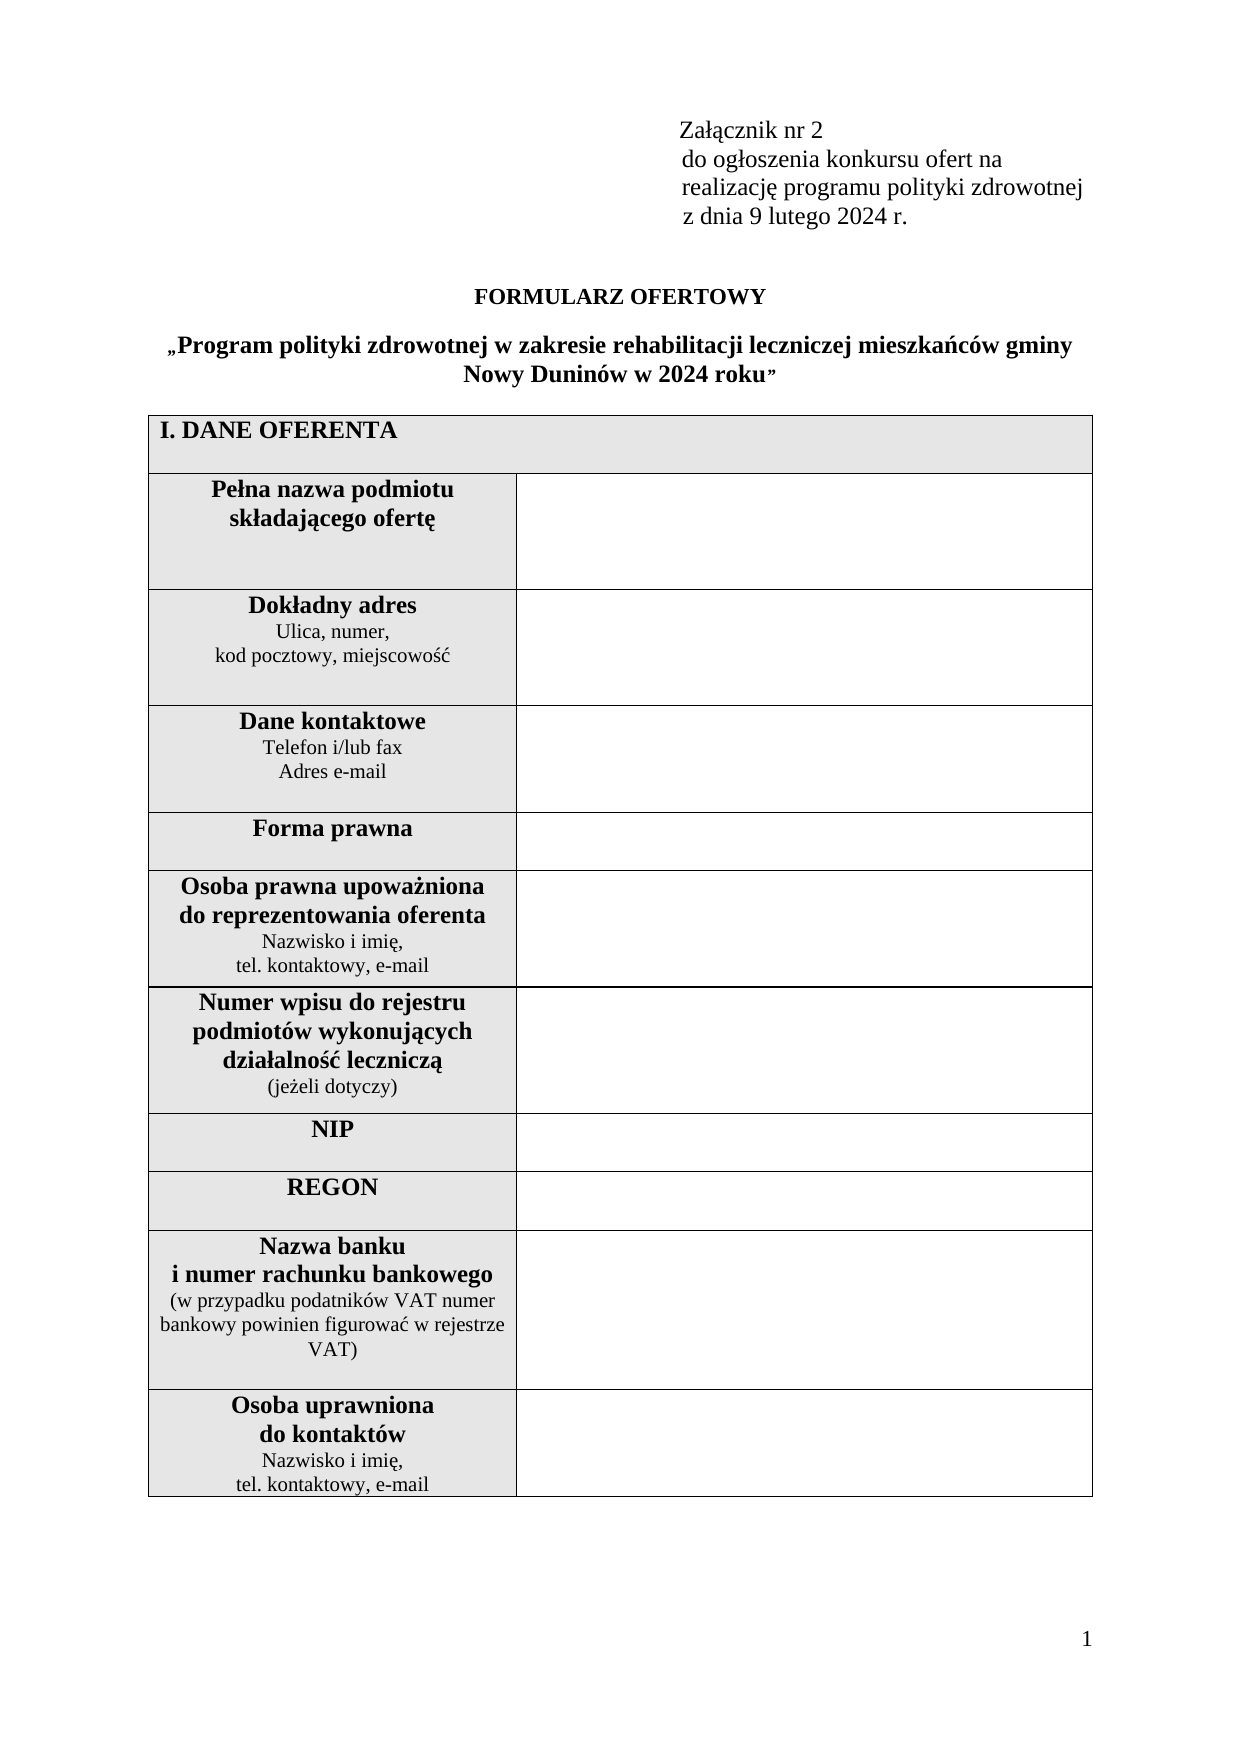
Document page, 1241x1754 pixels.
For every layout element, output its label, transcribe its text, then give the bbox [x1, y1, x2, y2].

table_cell Dane kontaktowe Telefon i/lub fax Adres e-mail [149, 706, 516, 812]
table_cell [517, 1114, 1092, 1171]
table_cell Dokładny adres Ulica, numer, kod pocztowy, miejscowość [149, 590, 516, 705]
table_header I. DANE OFERENTA [149, 416, 1092, 473]
table_cell NIP [149, 1114, 516, 1171]
table_cell [517, 988, 1092, 1113]
table_cell Osoba uprawniona do kontaktów Nazwisko i imię, tel. kontaktowy, e-mail [149, 1390, 516, 1496]
table_cell [517, 1172, 1092, 1230]
table_cell Osoba prawna upoważniona do reprezentowania oferenta Nazwisko i imię, tel. kontaktowy, e-mail [149, 871, 516, 986]
table_cell [517, 1231, 1092, 1389]
table_cell Forma prawna [149, 813, 516, 870]
text Załącznik nr 2 [148, 115, 1092, 144]
text z dnia 9 lutego 2024 r. [148, 201, 1092, 230]
table_cell Nazwa banku i numer rachunku bankowego (w przypadku podatników VAT numer bankowy powinien figurować w rejestrze VAT) [149, 1231, 516, 1389]
table_cell [517, 590, 1092, 705]
table_cell [517, 871, 1092, 986]
table_cell Numer wpisu do rejestru podmiotów wykonujących działalność leczniczą (jeżeli dotyczy) [149, 988, 516, 1113]
text FORMULARZ OFERTOWY [148, 283, 1092, 309]
table_cell [517, 813, 1092, 870]
table_cell [517, 1390, 1092, 1496]
subtitle „Program polityki zdrowotnej w zakresie rehabilitacji leczniczej mieszkańców gminy Nowy Duninów w 2024 roku” [148, 331, 1092, 388]
text do ogłoszenia konkursu ofert na [148, 144, 1092, 172]
table_cell [517, 474, 1092, 589]
table_cell Pełna nazwa podmiotu składającego ofertę [149, 474, 516, 589]
table_cell REGON [149, 1172, 516, 1230]
text realizację programu polityki zdrowotnej [148, 172, 1092, 201]
table_cell [517, 706, 1092, 812]
